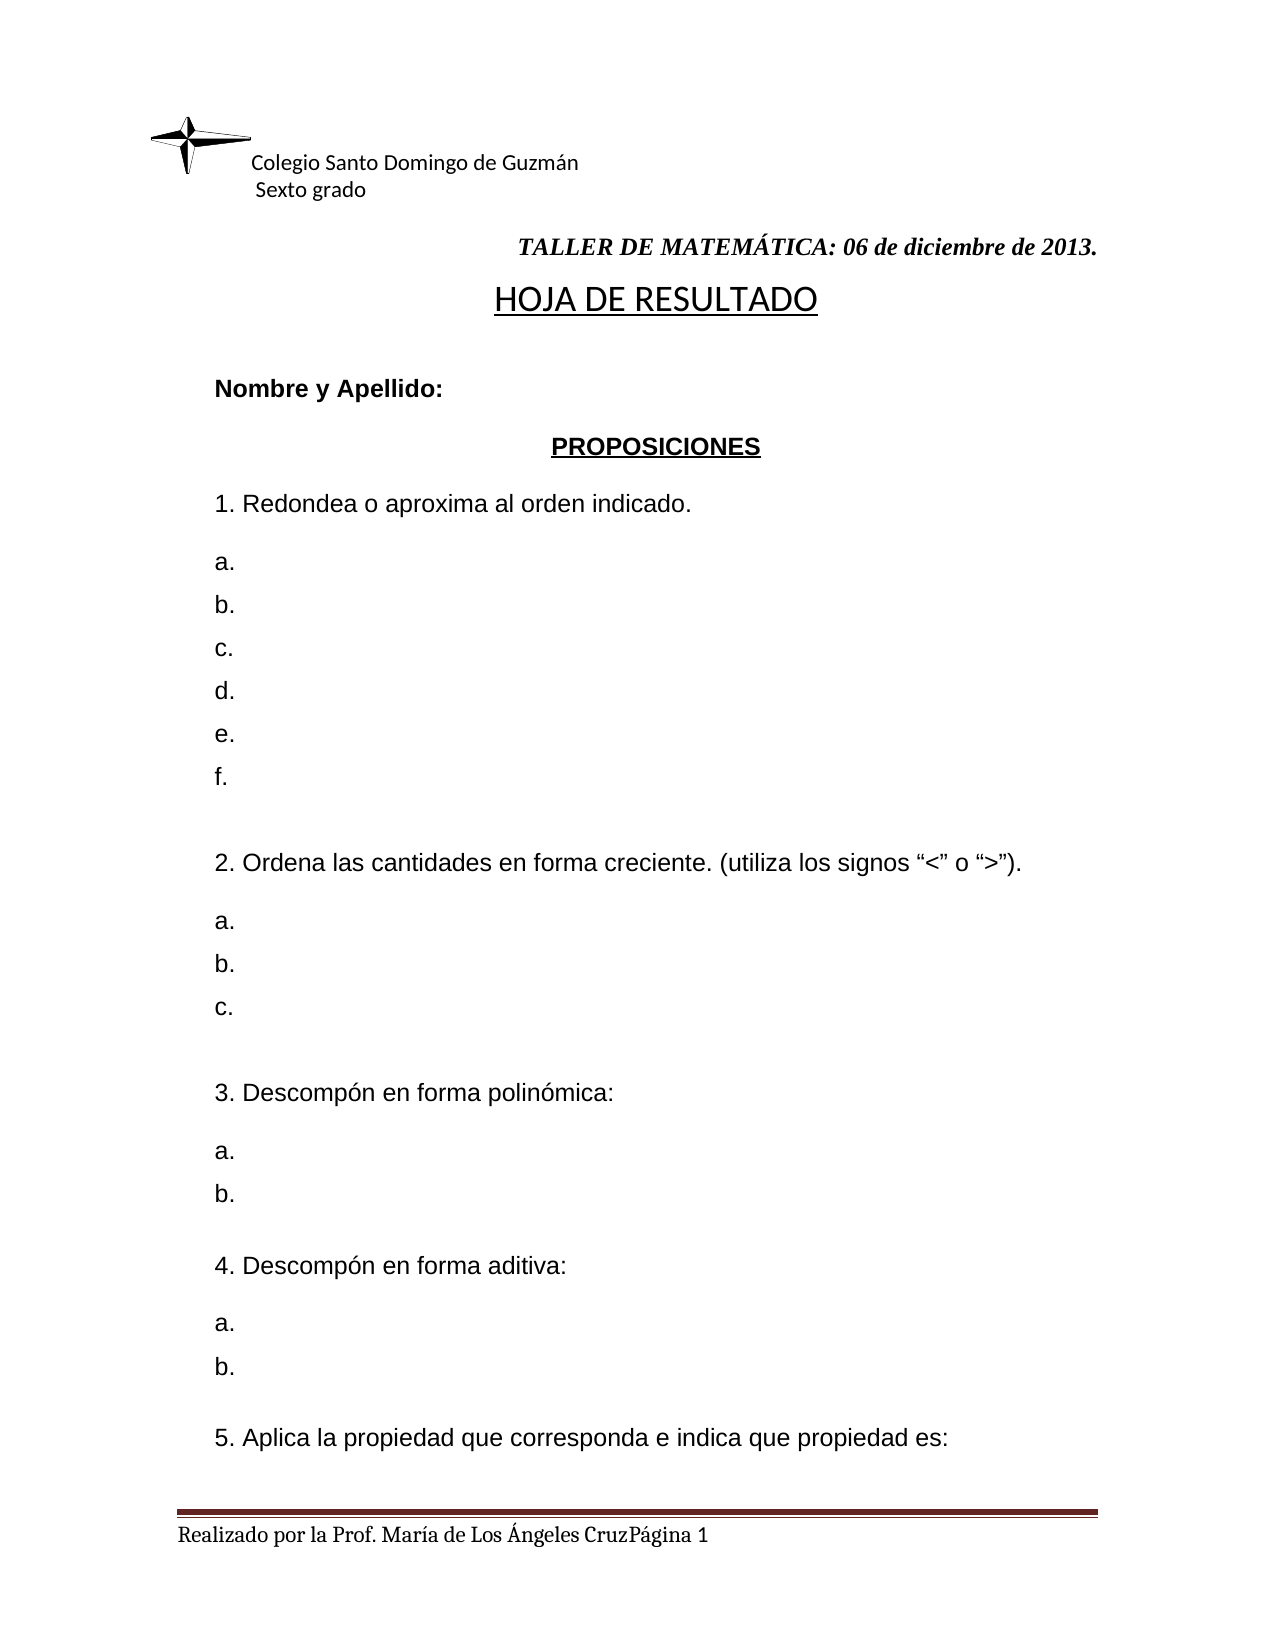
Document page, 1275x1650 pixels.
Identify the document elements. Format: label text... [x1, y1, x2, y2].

text Nombre y Apellido: [214, 374, 1098, 403]
text 1. Redondea o aproxima al orden indicado. [214, 489, 1098, 518]
text 3. Descompón en forma polinómica: [214, 1078, 1098, 1107]
text 4. Descompón en forma aditiva: [214, 1251, 1098, 1280]
text a. [214, 1308, 1098, 1337]
text b. [214, 590, 1098, 618]
text 2. Ordena las cantidades en forma creciente. (utiliza los signos “<” o “>”). [214, 848, 1098, 877]
text PROPOSICIONES [214, 432, 1098, 460]
text b. [214, 1179, 1098, 1208]
text c. [214, 633, 1098, 662]
text c. [214, 992, 1098, 1021]
text b. [214, 1352, 1098, 1380]
text d. [214, 676, 1098, 705]
text a. [214, 1136, 1098, 1165]
text a. [214, 547, 1098, 575]
text Colegio Santo Domingo de Guzmán [214, 148, 1098, 176]
text a. [214, 906, 1098, 935]
text f. [214, 762, 1098, 791]
text b. [214, 949, 1098, 978]
text e. [214, 719, 1098, 748]
text TALLER DE MATEMÁTICA: 06 de diciembre de 2013. [214, 232, 1098, 260]
text HOJA DE RESULTADO [214, 275, 1098, 321]
text Sexto grado [214, 176, 1098, 204]
text 5. Aplica la propiedad que corresponda e indica que propiedad es: [214, 1423, 1098, 1452]
